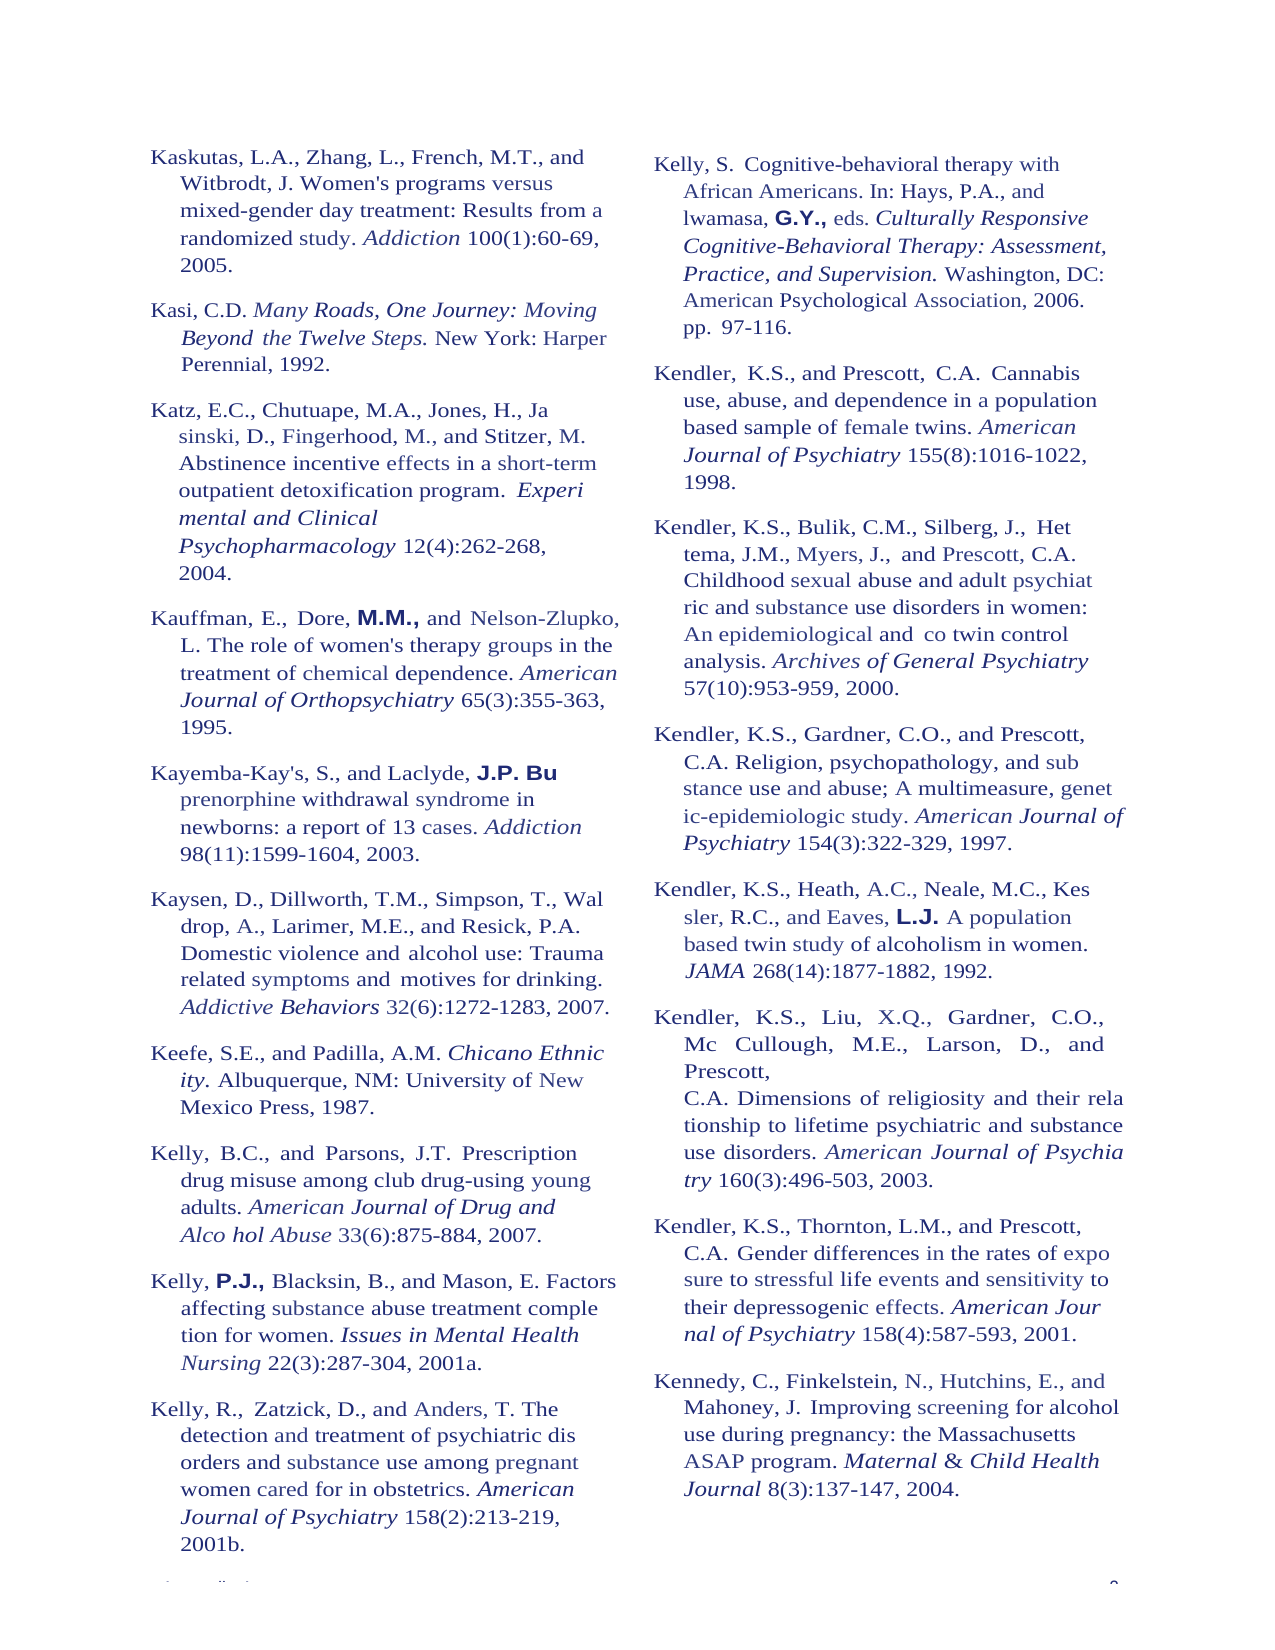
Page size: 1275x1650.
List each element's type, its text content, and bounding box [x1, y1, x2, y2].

text Kennedy, C., Finkelstein, N., Hutchins, E., and Mahoney, J. Improving screening for alcohol use during pregnancy: the Massachusetts ASAP program. Maternal & Child Health Journal 8(3):137-147, 2004. [653, 1369, 1126, 1501]
text Kaysen, D., Dillworth, T.M., Simpson, T., Wal­ drop, A., Larimer, M.E., and Resick, P.A. Domestic violence and alcohol use: Trauma­ related symptoms and motives for drinking. Addictive Behaviors 32(6):1272-1283, 2007. [150, 887, 615, 1019]
text Kendler, K.S., Thornton, L.M., and Prescott, C.A. Gender differences in the rates of expo­ sure to stressful life events and sensitivity to their depressogenic effects. American Jour­ nal of Psychiatry 158(4):587-593, 2001. [653, 1214, 1124, 1347]
text C.A. Religion, psychopathology, and sub­ stance use and abuse; A multimeasure, genet­ ic-epidemiologic study. American Journal of Psychiatry 154(3):322-329, 1997. [683, 750, 1126, 856]
text Kelly, S. Cognitive-behavioral therapy with African Americans. In: Hays, P.A., and lwamasa, G.Y., eds. Culturally Responsive Cognitive-Behavioral Therapy: Assessment, Practice, and Supervision. Washington, DC: American Psychological Association, 2006. pp. 97-116. [653, 152, 1121, 339]
text Kelly, P.J., Blacksin, B., and Mason, E. Factors affecting substance abuse treatment comple­ tion for women. Issues in Mental Health Nursing 22(3):287-304, 2001a. [150, 1269, 621, 1375]
text Kendler, K.S., Bulik, C.M., Silberg, J., Het­ tema, J.M., Myers, J., and Prescott, C.A. Childhood sexual abuse and adult psychiat­ ric and substance use disorders in women: An epidemiological and co twin control analysis. Archives of General Psychiatry 57(10):953-959, 2000. [653, 515, 1108, 700]
text Keefe, S.E., and Padilla, A.M. Chicano Ethnic­ ity. Albuquerque, NM: University of New Mexico Press, 1987. [150, 1040, 615, 1119]
text Katz, E.C., Chutuape, M.A., Jones, H., Ja­ sinski, D., Fingerhood, M., and Stitzer, M. Abstinence incentive effects in a short-term outpatient detoxification program. Experi­ mental and Clinical Psychopharmacology 12(4):262-268, 2004. [150, 398, 601, 584]
text C.A. Dimensions of religiosity and their rela­ tionship to lifetime psychiatric and substance use disorders. American Journal of Psychia­ try 160(3):496-503, 2003. [683, 1086, 1124, 1192]
text Kelly, B.C., and Parsons, J.T. Prescription drug misuse among club drug-using young adults. American Journal of Drug and Alco­ hol Abuse 33(6):875-884, 2007. [150, 1141, 615, 1247]
text Kelly, R., Zatzick, D., and Anders, T. The detection and treatment of psychiatric dis­ orders and substance use among pregnant women cared for in obstetrics. American Journal of Psychiatry 158(2):213-219, 2001b. [150, 1397, 615, 1556]
text Kendler, K.S., Liu, X.Q., Gardner, C.O., Mc­ Cullough, M.E., Larson, D., and Prescott, [653, 1005, 1104, 1083]
text Kayemba-Kay's, S., and Laclyde, J.P. Bu­ prenorphine withdrawal syndrome in newborns: a report of 13 cases. Addiction 98(11):1599-1604, 2003. [150, 761, 583, 866]
text Kendler, K.S., and Prescott, C.A. Cannabis use, abuse, and dependence in a population­ based sample of female twins. American Journal of Psychiatry 155(8):1016-1022, 1998. [653, 361, 1116, 494]
text Kaskutas, L.A., Zhang, L., French, M.T., and Witbrodt, J. Women's programs versus mixed-gender day treatment: Results from a randomized study. Addiction 100(1):60-69, 2005. [150, 145, 610, 277]
text Kendler, K.S., Gardner, C.O., and Prescott, [653, 722, 1210, 746]
text L. The role of women's therapy groups in the treatment of chemical dependence. American Journal of Orthopsychiatry 65(3):355-363, 1995. [180, 633, 621, 739]
text Kendler, K.S., Heath, A.C., Neale, M.C., Kes­ sler, R.C., and Eaves, L.J. A population­ based twin study of alcoholism in women. [653, 877, 1114, 956]
text Kauffman, E., Dore, M.M., and Nelson-Zlupko, [150, 605, 621, 630]
text JAMA 268(14):1877-1882, 1992. [685, 958, 1210, 983]
text Kasi, C.D. Many Roads, One Journey: Moving Beyond the Twelve Steps. New York: Harper Perennial, 1992. [150, 297, 615, 376]
